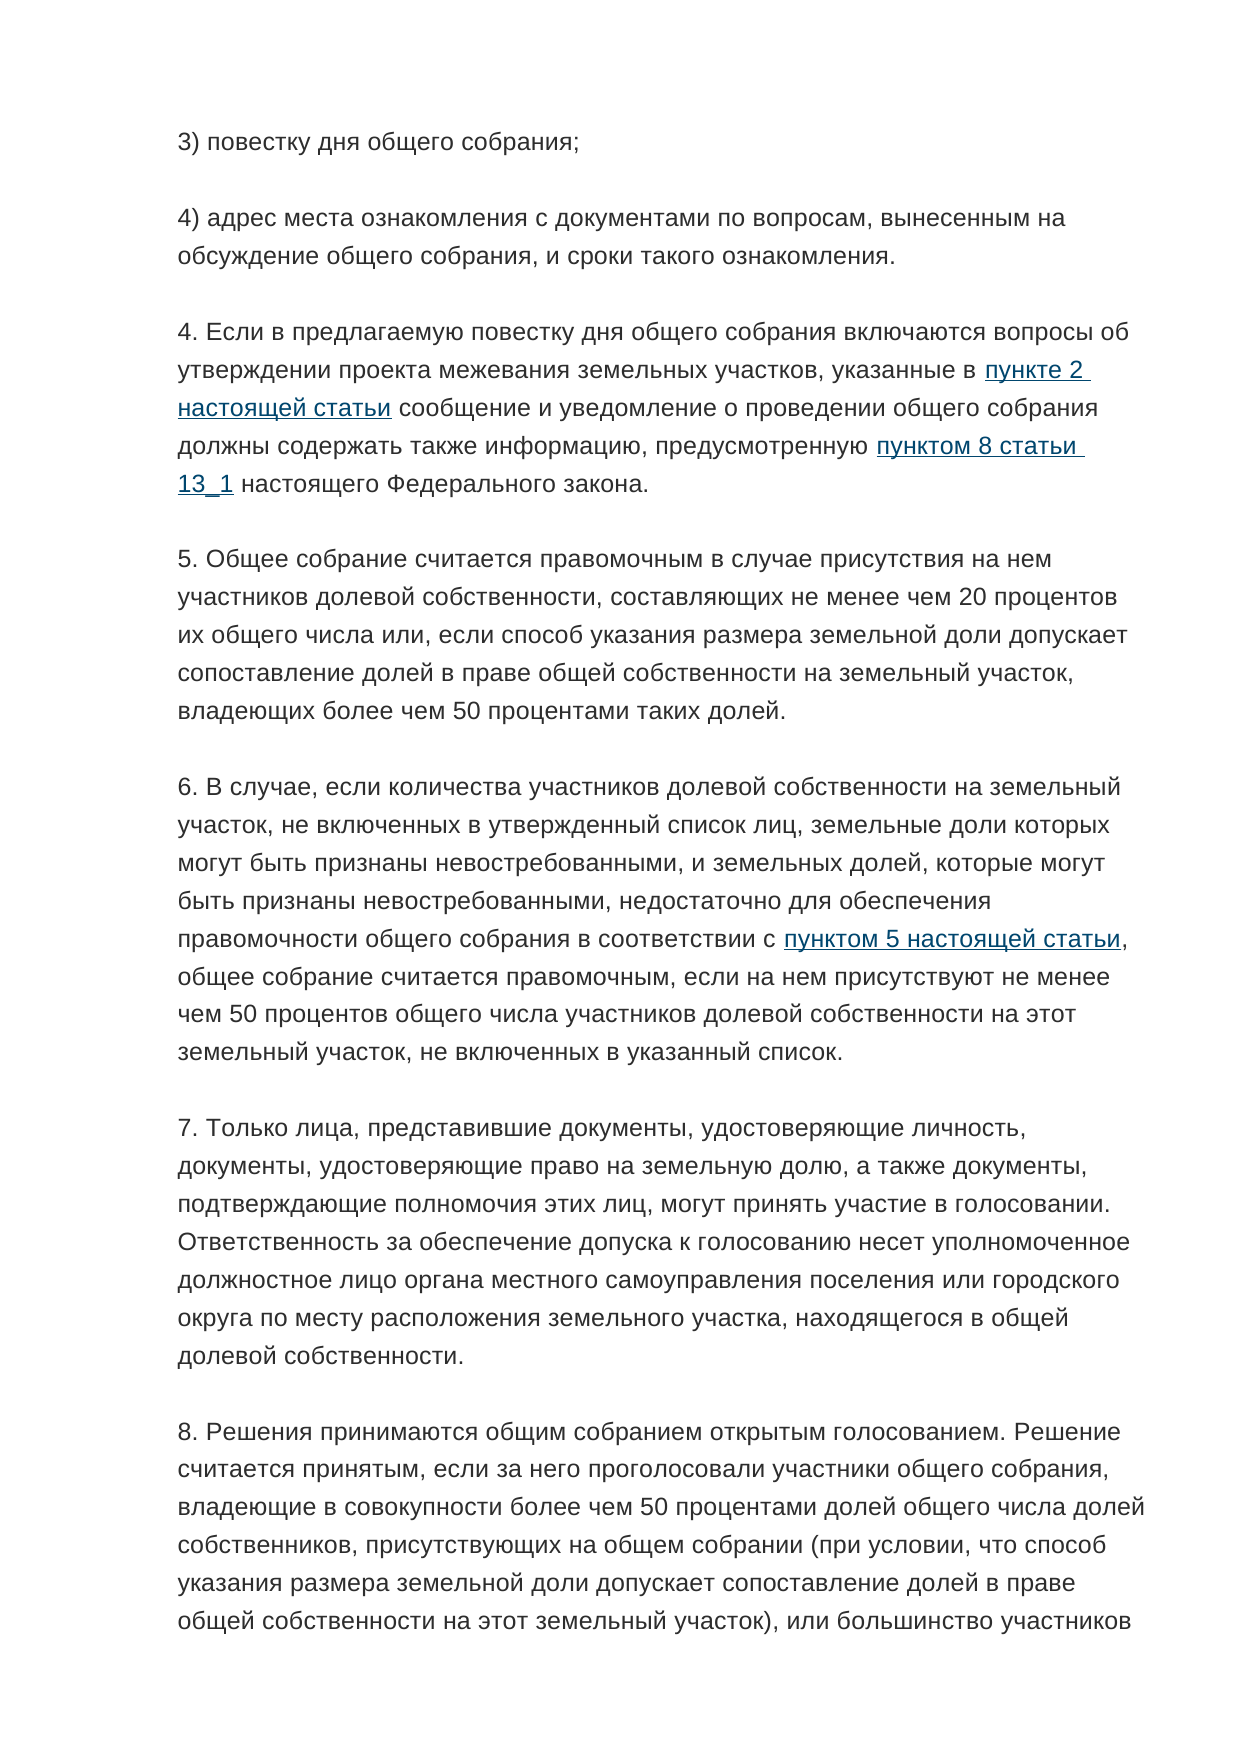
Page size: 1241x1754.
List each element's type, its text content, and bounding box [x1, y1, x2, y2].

text 6. В случае, если количества участников долевой собственности на земельный участок, не включенных в утвержденный список лиц, земельные доли которых могут быть признаны невостребованными, и земельных долей, которые могут быть признаны невостребованными, недостаточно для обеспечения правомочности общего собрания в соответствии с пунктом 5 настоящей статьи, общее собрание считается правомочным, если на нем присутствуют не менее чем 50 процентов общего числа участников долевой собственности на этот земельный участок, не включенных в указанный список. [177, 763, 1152, 1104]
text 3) повестку дня общего собрания; [177, 118, 1152, 194]
text 4. Если в предлагаемую повестку дня общего собрания включаются вопросы об утверждении проекта межевания земельных участков, указанные в пункте 2 настоящей статьи сообщение и уведомление о проведении общего собрания должны содержать также информацию, предусмотренную пунктом 8 статьи 13_1 настоящего Федерального закона. [177, 308, 1152, 535]
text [177, 1407, 1152, 1635]
text 5. Общее собрание считается правомочным в случае присутствия на нем участников долевой собственности, составляющих не менее чем 20 процентов их общего числа или, если способ указания размера земельной доли допускает сопоставление долей в праве общей собственности на земельный участок, владеющих более чем 50 процентами таких долей. [177, 535, 1152, 763]
text 4) адрес места ознакомления с документами по вопросам, вынесенным на обсуждение общего собрания, и сроки такого ознакомления. [177, 194, 1152, 308]
text 7. Только лица, представившие документы, удостоверяющие личность, документы, удостоверяющие право на земельную долю, а также документы, подтверждающие полномочия этих лиц, могут принять участие в голосовании. Ответственность за обеспечение допуска к голосованию несет уполномоченное должностное лицо органа местного самоуправления поселения или городского округа по месту расположения земельного участка, находящегося в общей долевой собственности. [177, 1104, 1152, 1407]
